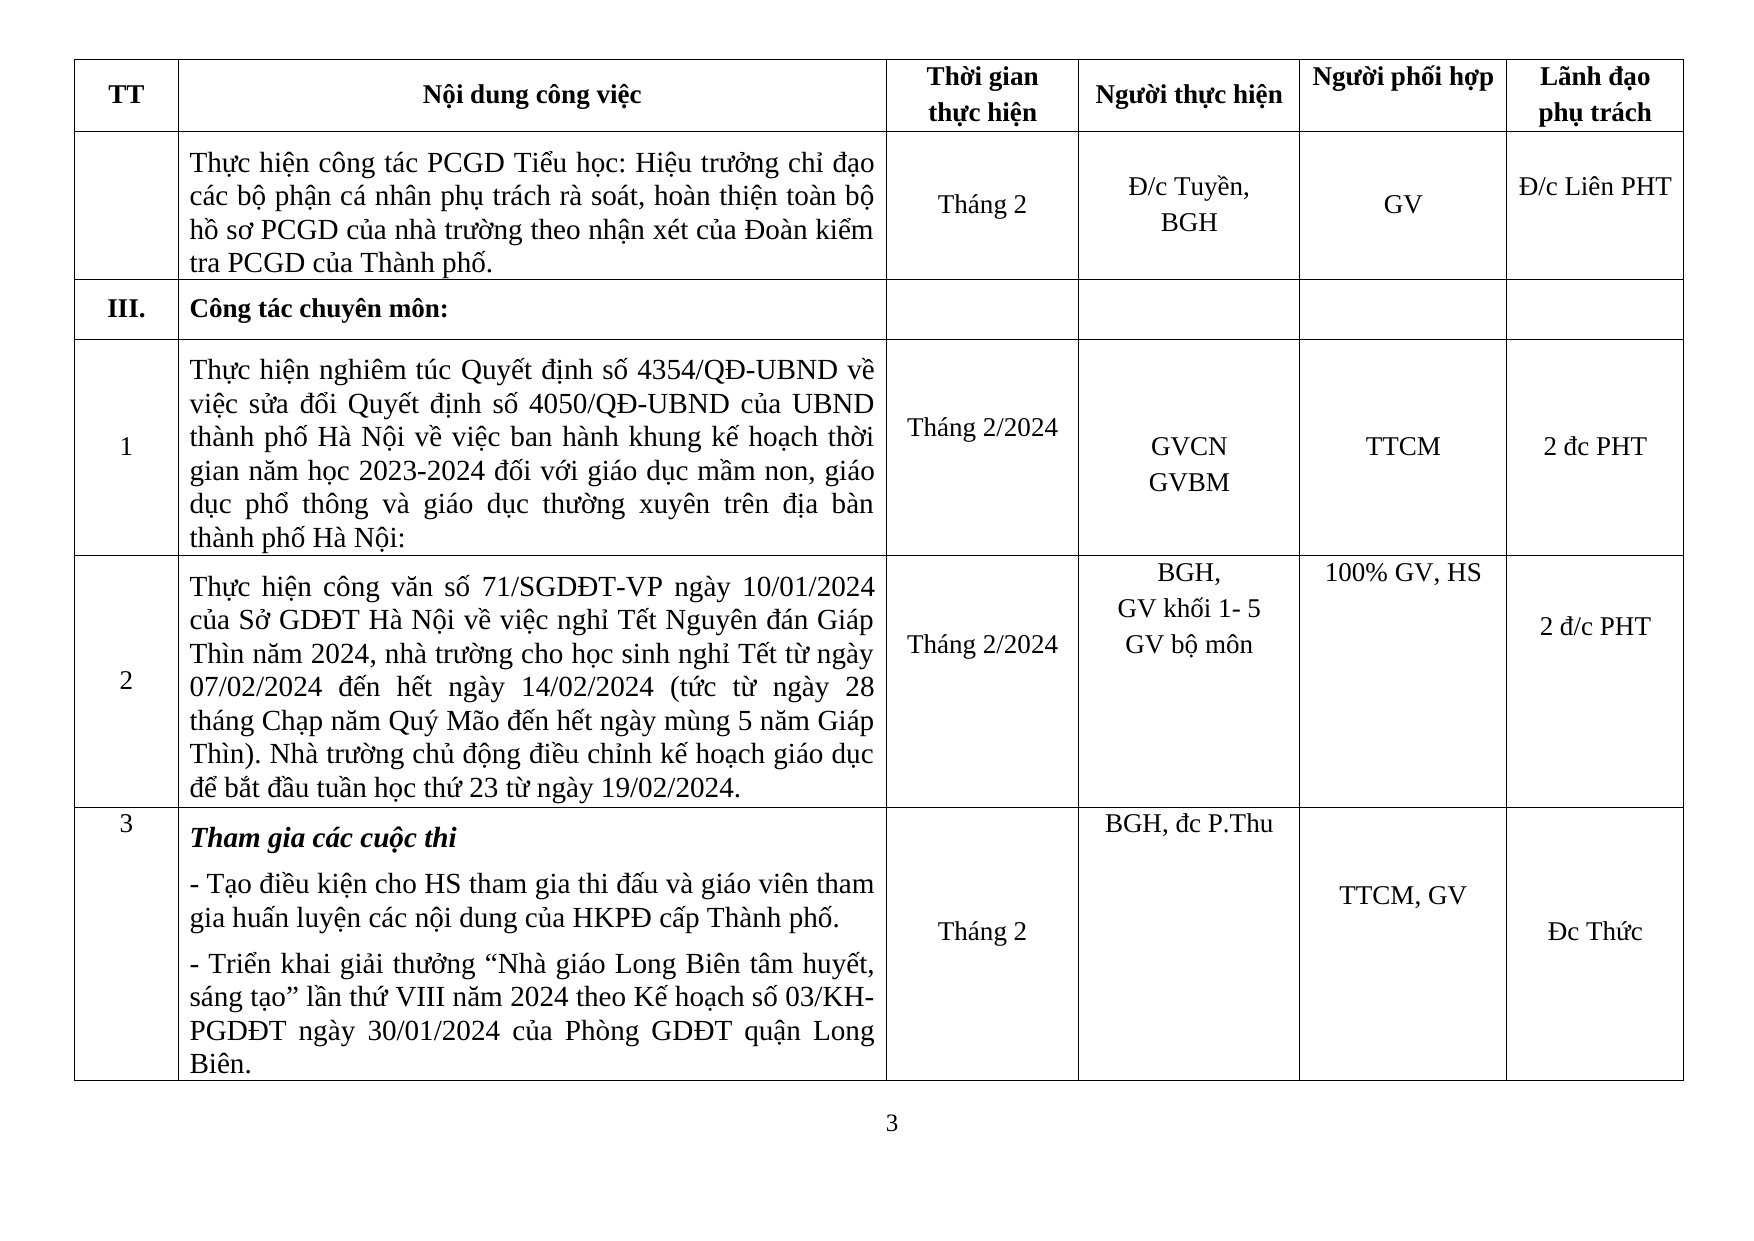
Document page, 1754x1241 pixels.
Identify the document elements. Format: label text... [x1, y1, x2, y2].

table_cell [179, 808, 886, 1080]
table_cell BGH, GV khối 1- 5 GV bộ môn [1079, 556, 1299, 807]
table_header Thời gian thực hiện [887, 60, 1078, 131]
table_cell 2 đ/c PHT [1507, 556, 1683, 807]
table_cell Thực hiện công văn số 71/SGDĐT-VP ngày 10/01/2024 của Sở GDĐT Hà Nội về việc nghỉ Tết Nguyên đán Giáp Thìn năm 2024, nhà trường cho học sinh nghỉ Tết từ ngày 07/02/2024 đến hết ngày 14/02/2024 (tức từ ngày 28 tháng Chạp năm Quý Mão đến hết ngày mùng 5 năm Giáp Thìn). Nhà trường chủ động điều chỉnh kế hoạch giáo dục để bắt đầu tuần học thứ 23 từ ngày 19/02/2024. [179, 556, 886, 807]
table_cell III. [75, 280, 178, 339]
table_header TT [75, 60, 178, 131]
table_cell Thực hiện nghiêm túc Quyết định số 4354/QĐ-UBND về việc sửa đổi Quyết định số 4050/QĐ-UBND của UBND thành phố Hà Nội về việc ban hành khung kế hoạch thời gian năm học 2023-2024 đối với giáo dục mầm non, giáo dục phổ thông và giáo dục thường xuyên trên địa bàn thành phố Hà Nội: [179, 340, 886, 555]
table_cell Thực hiện công tác PCGD Tiểu học: Hiệu trưởng chỉ đạo các bộ phận cá nhân phụ trách rà soát, hoàn thiện toàn bộ hồ sơ PCGD của nhà trường theo nhận xét của Đoàn kiểm tra PCGD của Thành phố. [179, 132, 886, 279]
table_cell [1507, 280, 1683, 339]
table_cell TTCM [1300, 340, 1506, 555]
table_header Lãnh đạo phụ trách [1507, 60, 1683, 131]
table_cell 1 [75, 340, 178, 555]
table_cell [1300, 280, 1506, 339]
table_cell 3 [75, 808, 178, 1080]
table_cell BGH, đc P.Thu [1079, 808, 1299, 1080]
table_cell 100% GV, HS [1300, 556, 1506, 807]
table_cell [1079, 280, 1299, 339]
table_cell [75, 132, 178, 279]
table_cell Tháng 2 [887, 808, 1078, 1080]
table_header Nội dung công việc [179, 60, 886, 131]
table_cell [887, 280, 1078, 339]
table_cell GV [1300, 132, 1506, 279]
table_cell GVCN GVBM [1079, 340, 1299, 555]
table_cell Tháng 2/2024 [887, 556, 1078, 807]
table_cell Tháng 2 [887, 132, 1078, 279]
table_cell 2 [75, 556, 178, 807]
table_cell Đ/c Tuyền, BGH [1079, 132, 1299, 279]
table_cell Tháng 2/2024 [887, 340, 1078, 555]
table_cell TTCM, GV [1300, 808, 1506, 1080]
table_cell Công tác chuyên môn: [179, 280, 886, 339]
table_cell Đ/c Liên PHT [1507, 132, 1683, 279]
table_header Người thực hiện [1079, 60, 1299, 131]
table_cell Đc Thức [1507, 808, 1683, 1080]
table_header Người phối hợp [1300, 60, 1506, 131]
table_cell 2 đc PHT [1507, 340, 1683, 555]
